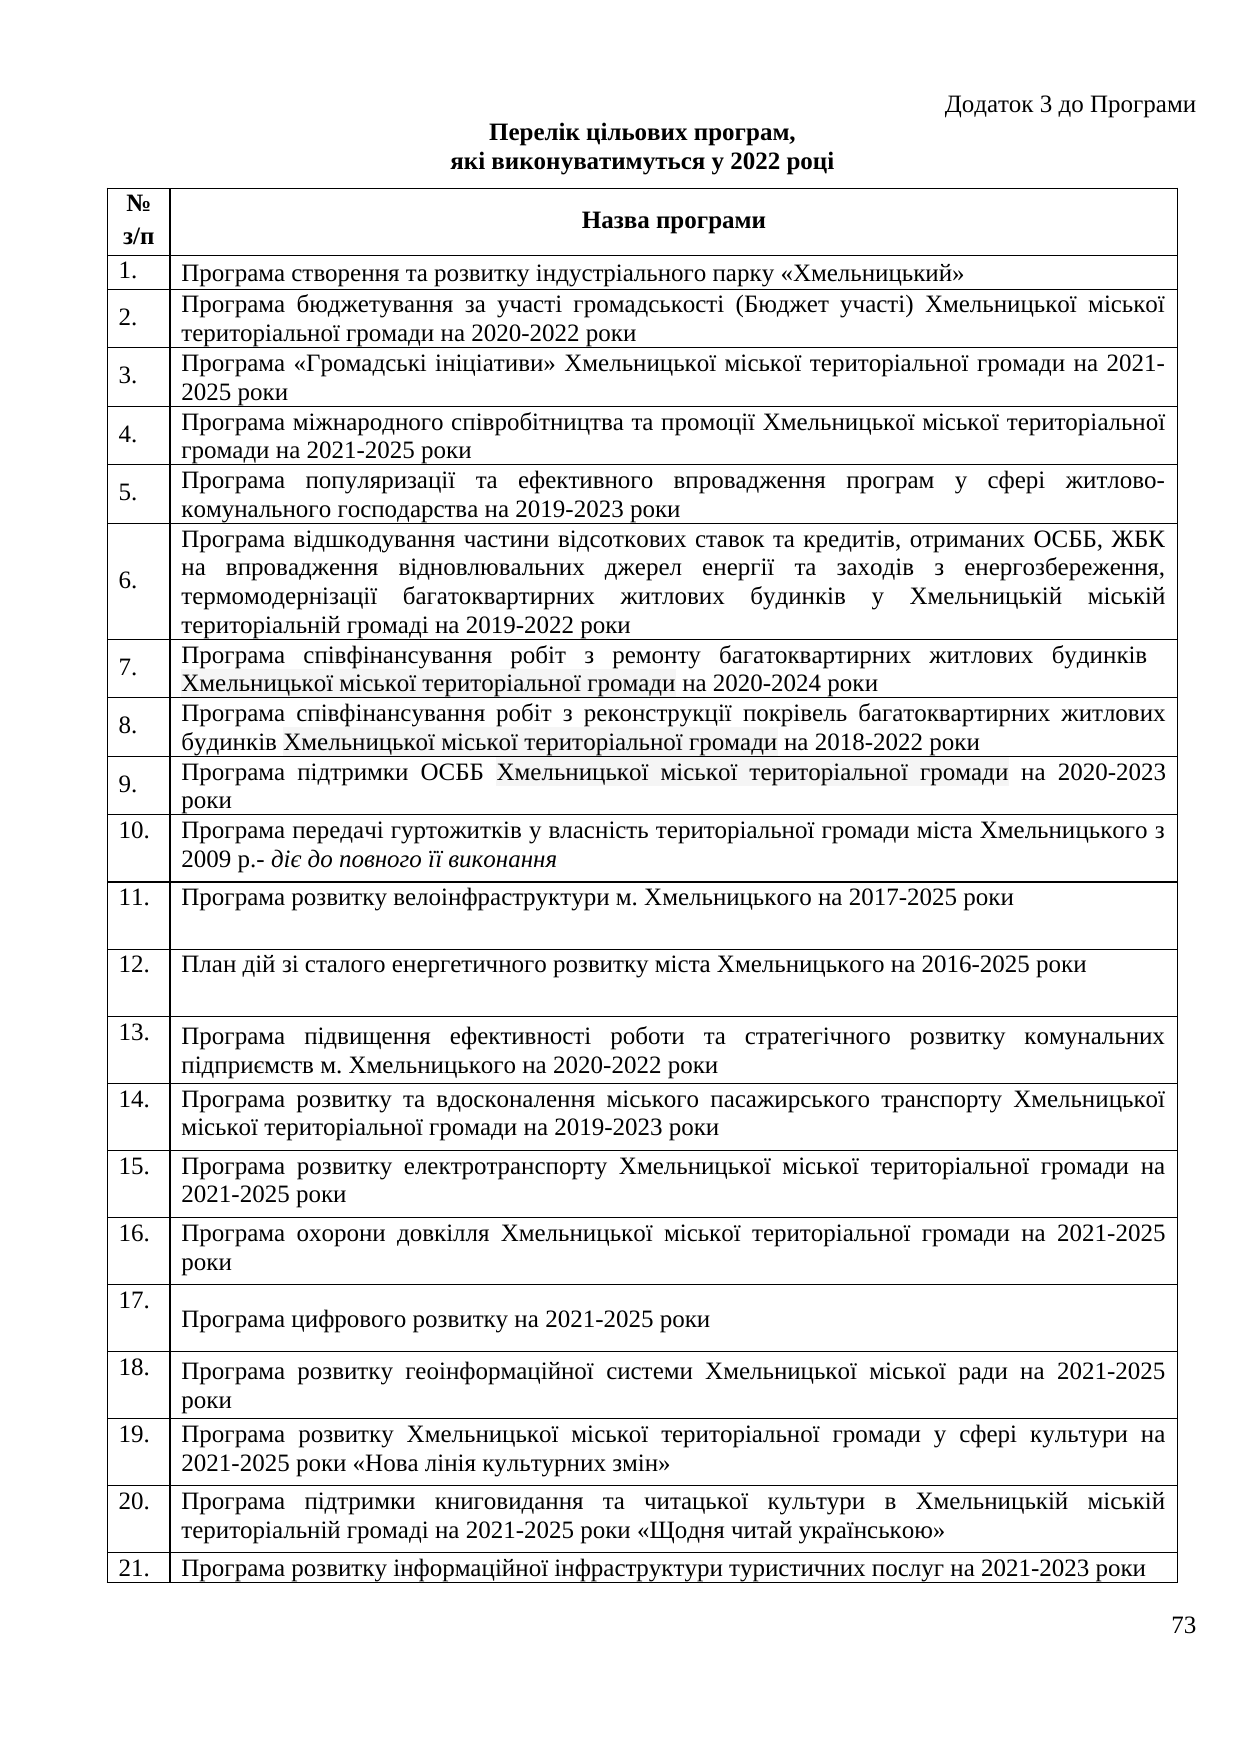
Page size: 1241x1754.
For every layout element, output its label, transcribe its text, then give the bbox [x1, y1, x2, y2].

table_cell Програма «Громадські ініціативи» Хмельницької міської територіальної громади на 2021-2025 роки [171, 348, 1177, 406]
table_cell Програма розвитку геоінформаційної системи Хмельницької міської ради на 2021-2025 роки [171, 1352, 1177, 1418]
table_cell [108, 757, 169, 814]
table_cell [108, 407, 169, 464]
table_cell [108, 1017, 169, 1083]
table_header № з/п [108, 189, 169, 254]
table_cell Програма співфінансування робіт з ремонту багатоквартирних житлових будинків Хмельницької міської територіальної громади на 2020-2024 роки [171, 640, 1177, 697]
table_cell Програма співфінансування робіт з реконструкції покрівель багатоквартирних житлових будинків Хмельницької міської територіальної громади на 2018-2022 роки [171, 698, 1177, 756]
table_cell Програма розвитку електротранспорту Хмельницької міської територіальної громади на 2021-2025 роки [171, 1151, 1177, 1217]
table_cell Програма міжнародного співробітництва та промоції Хмельницької міської територіальної громади на 2021-2025 роки [171, 407, 1177, 464]
text Перелік цільових програм, [89, 117, 1196, 146]
table_cell [108, 1352, 169, 1418]
table_cell Програма розвитку Хмельницької міської територіальної громади у сфері культури на 2021-2025 роки «Нова лінія культурних змін» [171, 1419, 1177, 1485]
table_header Назва програми [171, 189, 1177, 254]
table_cell Програма бюджетування за участі громадськості (Бюджет участі) Хмельницької міської територіальної громади на 2020-2022 роки [171, 290, 1177, 347]
table_cell [108, 290, 169, 347]
table_cell Програма підтримки ОСББ Хмельницької міської територіальної громади на 2020-2023 роки [171, 757, 1177, 814]
table_cell [108, 465, 169, 523]
table_cell [108, 1285, 169, 1351]
table_cell [108, 1218, 169, 1284]
table_cell [108, 640, 169, 697]
table_cell Програма розвитку та вдосконалення міського пасажирського транспорту Хмельницької міської територіальної громади на 2019-2023 роки [171, 1084, 1177, 1150]
table_cell [108, 883, 169, 948]
table_cell План дій зі сталого енергетичного розвитку міста Хмельницького на 2016-2025 роки [171, 950, 1177, 1016]
table_cell [108, 698, 169, 756]
table_cell Програма підтримки книговидання та читацької культури в Хмельницькій міській територіальній громаді на 2021-2025 роки «Щодня читай українською» [171, 1486, 1177, 1552]
table_cell Програма створення та розвитку індустріального парку «Хмельницький» [171, 256, 1177, 288]
table_cell [108, 1553, 169, 1582]
table_cell Програма охорони довкілля Хмельницької міської територіальної громади на 2021-2025 роки [171, 1218, 1177, 1284]
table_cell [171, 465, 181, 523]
table_cell [108, 1419, 169, 1485]
table_cell [108, 524, 169, 639]
table_cell [108, 256, 169, 288]
table_cell [108, 348, 169, 406]
table_cell [108, 1084, 169, 1150]
table_cell Програма цифрового розвитку на 2021-2025 роки [171, 1285, 1177, 1351]
table_cell [108, 815, 169, 881]
table_cell [108, 950, 169, 1016]
table_cell [108, 1486, 169, 1552]
table_cell Програма підвищення ефективності роботи та стратегічного розвитку комунальних підприємств м. Хмельницького на 2020-2022 роки [171, 1017, 1177, 1083]
table_cell Програма розвитку велоінфраструктури м. Хмельницького на 2017-2025 роки [171, 883, 1177, 948]
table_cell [171, 1553, 1177, 1582]
text Додаток 3 до Програми [89, 89, 1196, 117]
table_cell [108, 1151, 169, 1217]
text які виконуватимуться у 2022 році [89, 146, 1196, 175]
table_cell Програма відшкодування частини відсоткових ставок та кредитів, отриманих ОСББ, ЖБК на впровадження відновлювальних джерел енергії та заходів з енергозбереження, термомодернізації багатоквартирних житлових будинків у Хмельницькій міській територіальній громаді на 2019-2022 роки [171, 524, 1177, 639]
table_cell Програма популяризації та ефективного впровадження програм у сфері житлово-комунального господарства на 2019-2023 роки [681, 465, 1177, 523]
table_cell Програма передачі гуртожитків у власність територіальної громади міста Хмельницького з 2009 р.- діє до повного її виконання [171, 815, 1177, 881]
